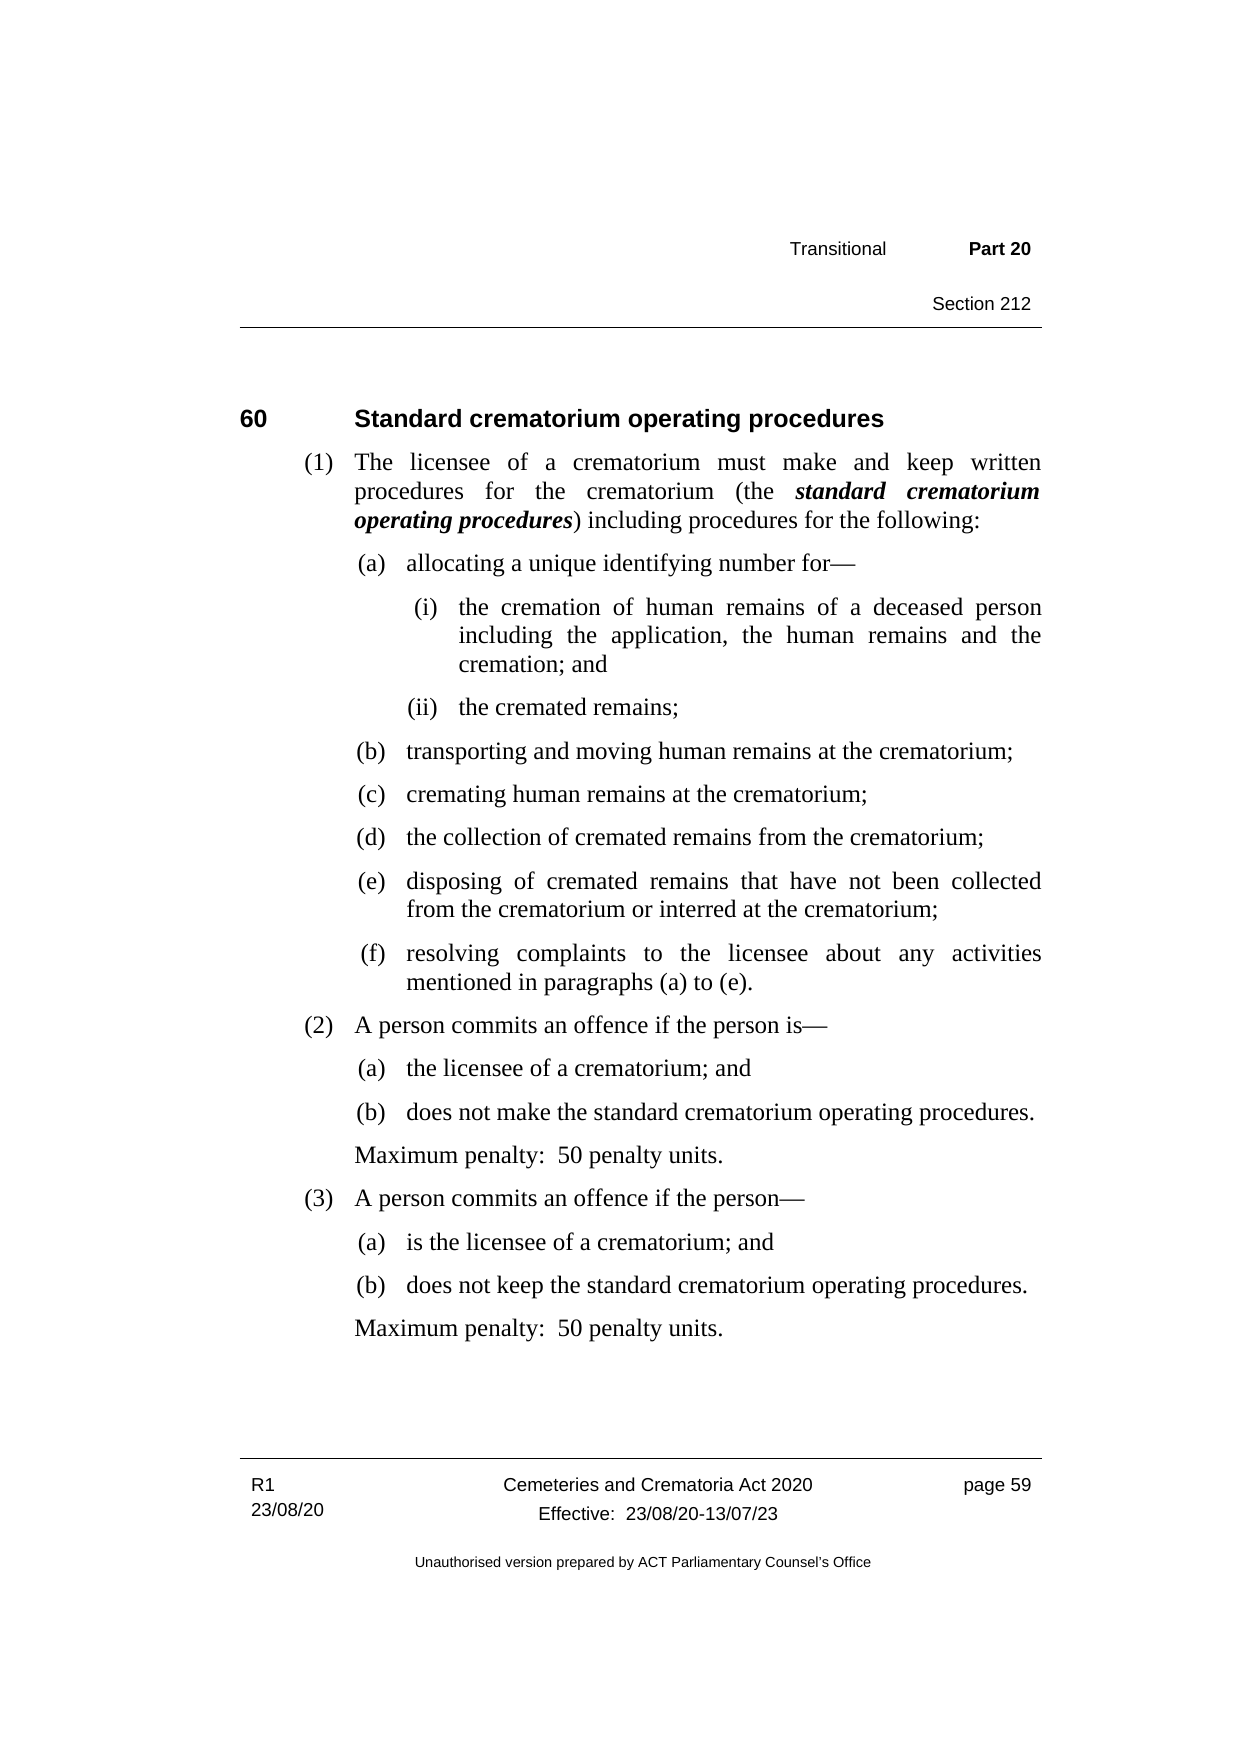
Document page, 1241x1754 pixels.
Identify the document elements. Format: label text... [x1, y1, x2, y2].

text Maximum penalty: 50 penalty units. [354, 1140, 1042, 1169]
text (a) allocating a unique identifying number for— [239, 548, 1042, 577]
text (b) transporting and moving human remains at the crematorium; [239, 736, 1042, 764]
text (1) The licensee of a crematorium must make and keep written procedures for the crematorium (the standard crematorium operating procedures) including procedures for the following: [239, 447, 1042, 534]
text (c) cremating human remains at the crematorium; [239, 779, 1042, 808]
text (b) does not keep the standard crematorium operating procedures. [239, 1270, 1042, 1299]
text Maximum penalty: 50 penalty units. [354, 1313, 1042, 1342]
text (e) disposing of cremated remains that have not been collected from the crematorium or interred at the crematorium; [239, 866, 1042, 923]
text (3) A person commits an offence if the person— [239, 1183, 1042, 1212]
text 60 Standard crematorium operating procedures [239, 404, 1042, 433]
text (b) does not make the standard crematorium operating procedures. [239, 1097, 1042, 1125]
text (d) the collection of cremated remains from the crematorium; [239, 822, 1042, 851]
text (ii) the cremated remains; [239, 692, 1042, 721]
text (a) the licensee of a crematorium; and [239, 1053, 1042, 1082]
text (f) resolving complaints to the licensee about any activities mentioned in paragraphs (a) to (e). [239, 938, 1042, 995]
text (i) the cremation of human remains of a deceased person including the application, the human remains and the cremation; and [239, 592, 1042, 678]
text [239, 1227, 1042, 1255]
text (2) A person commits an offence if the person is— [239, 1010, 1042, 1039]
